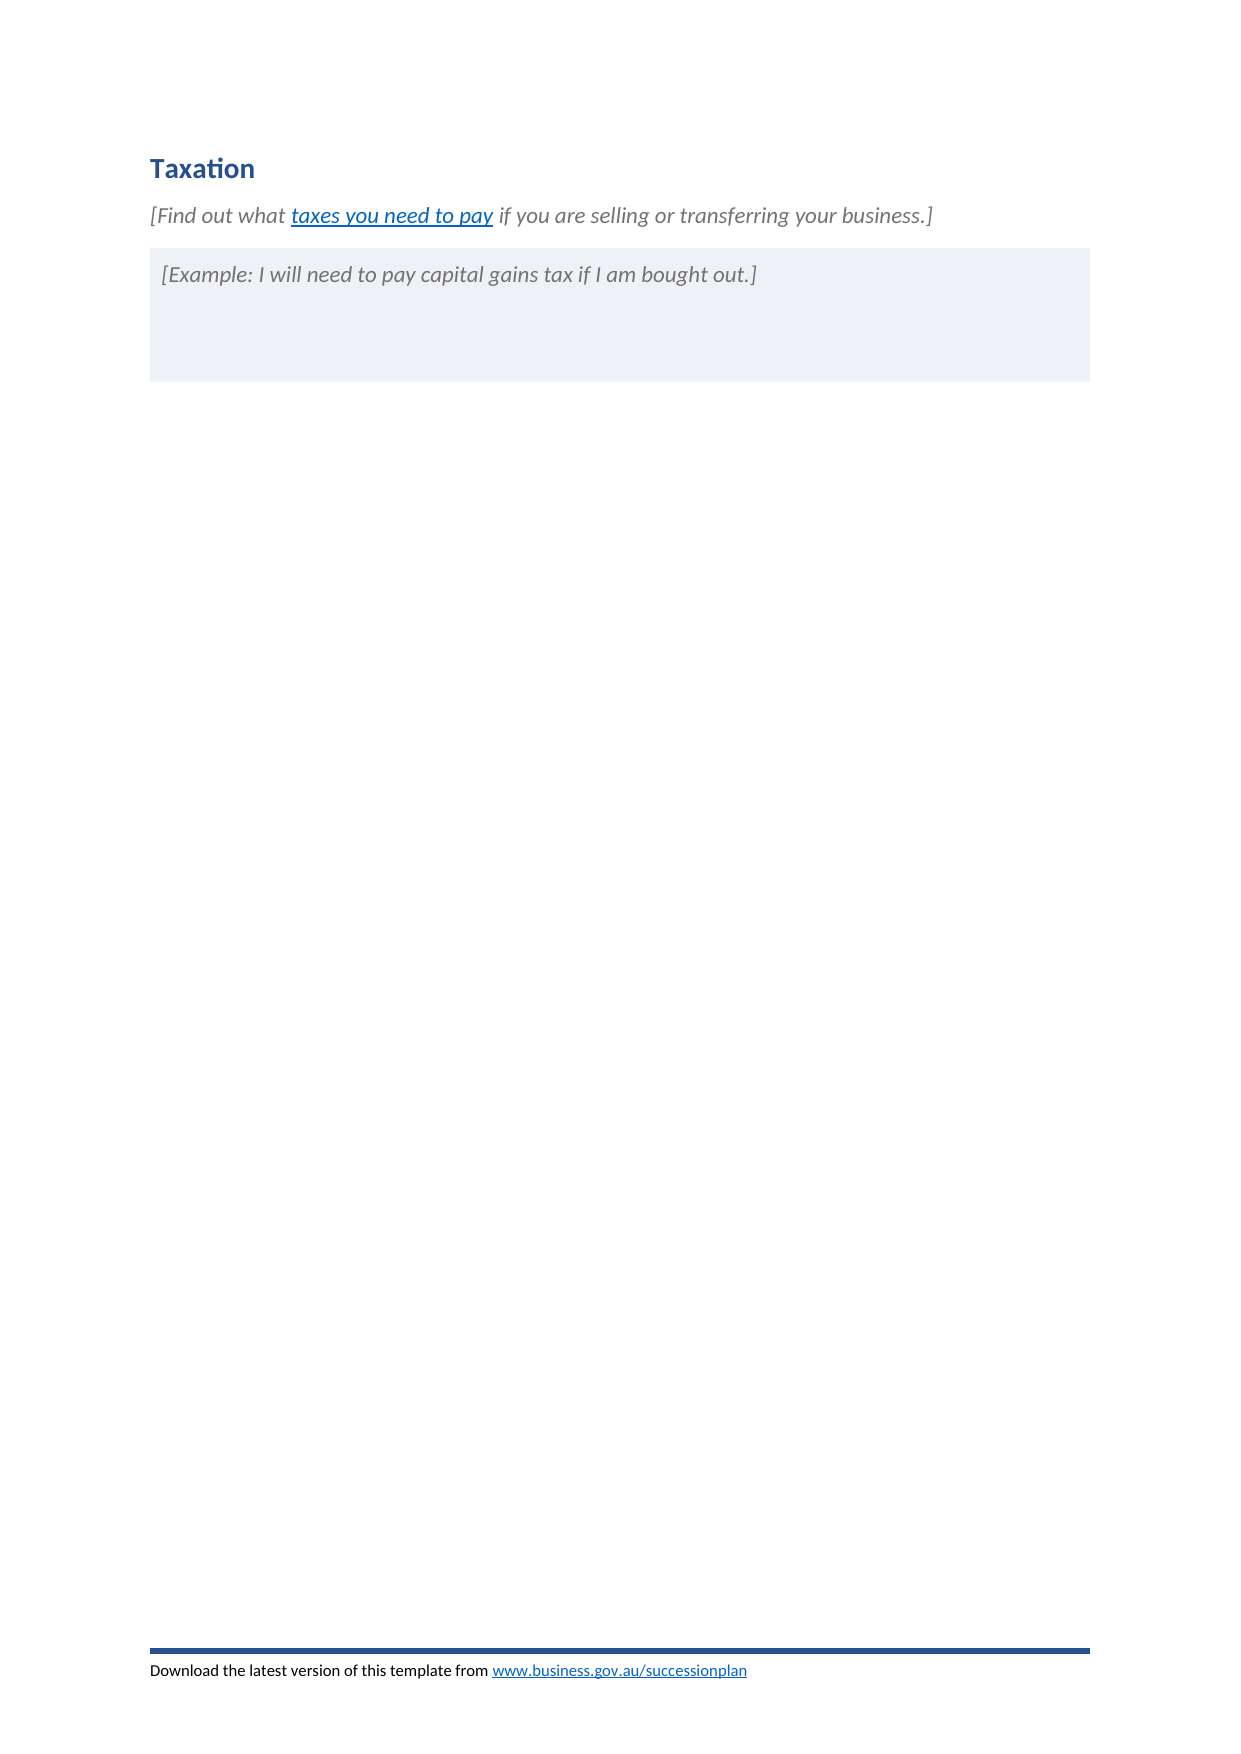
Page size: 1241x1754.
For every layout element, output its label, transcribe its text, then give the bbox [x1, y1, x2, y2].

text [Find out what taxes you need to pay if you are selling or transferring your business.] [150, 201, 1090, 229]
subtitle Taxation [150, 150, 1090, 186]
table_header [Example: I will need to pay capital gains tax if I am bought out.] [150, 248, 1090, 382]
